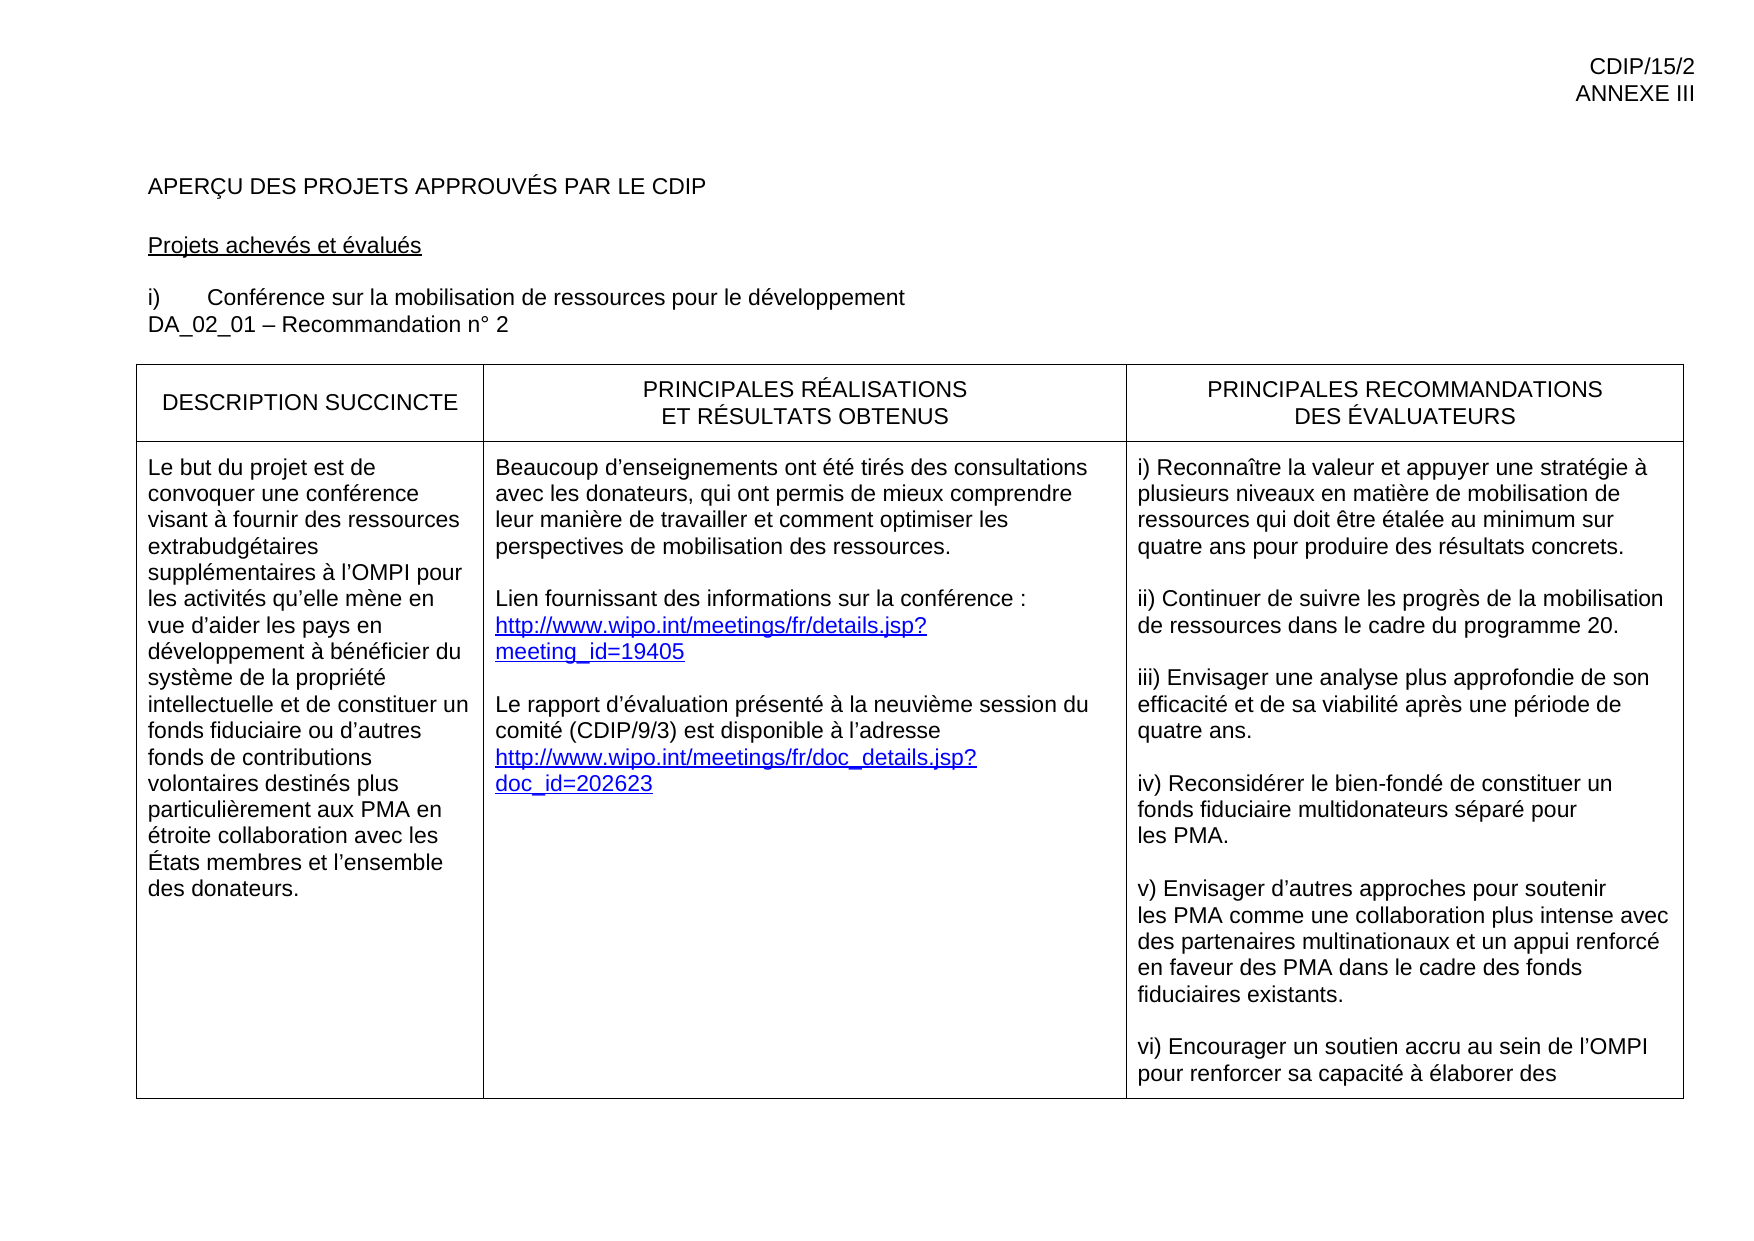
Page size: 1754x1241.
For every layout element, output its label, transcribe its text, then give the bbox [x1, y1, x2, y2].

text DA_02_01 – Recommandation n° 2 [148, 311, 1695, 337]
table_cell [484, 442, 1126, 1098]
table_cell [137, 442, 483, 1098]
table_header DESCRIPTION SUCCINCTE [137, 365, 483, 441]
text i) Conférence sur la mobilisation de ressources pour le développement [148, 284, 1695, 311]
table_header PRINCIPALES RÉALISATIONS ET RÉSULTATS OBTENUS [484, 365, 1126, 441]
table_header PRINCIPALES RECOMMANDATIONS DES ÉVALUATEURS [1127, 365, 1683, 441]
text Projets achevés et évalués [148, 232, 1695, 258]
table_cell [1127, 442, 1683, 1098]
subtitle APERÇU DES PROJETS APPROUVÉS PAR LE CDIP [148, 173, 1695, 199]
